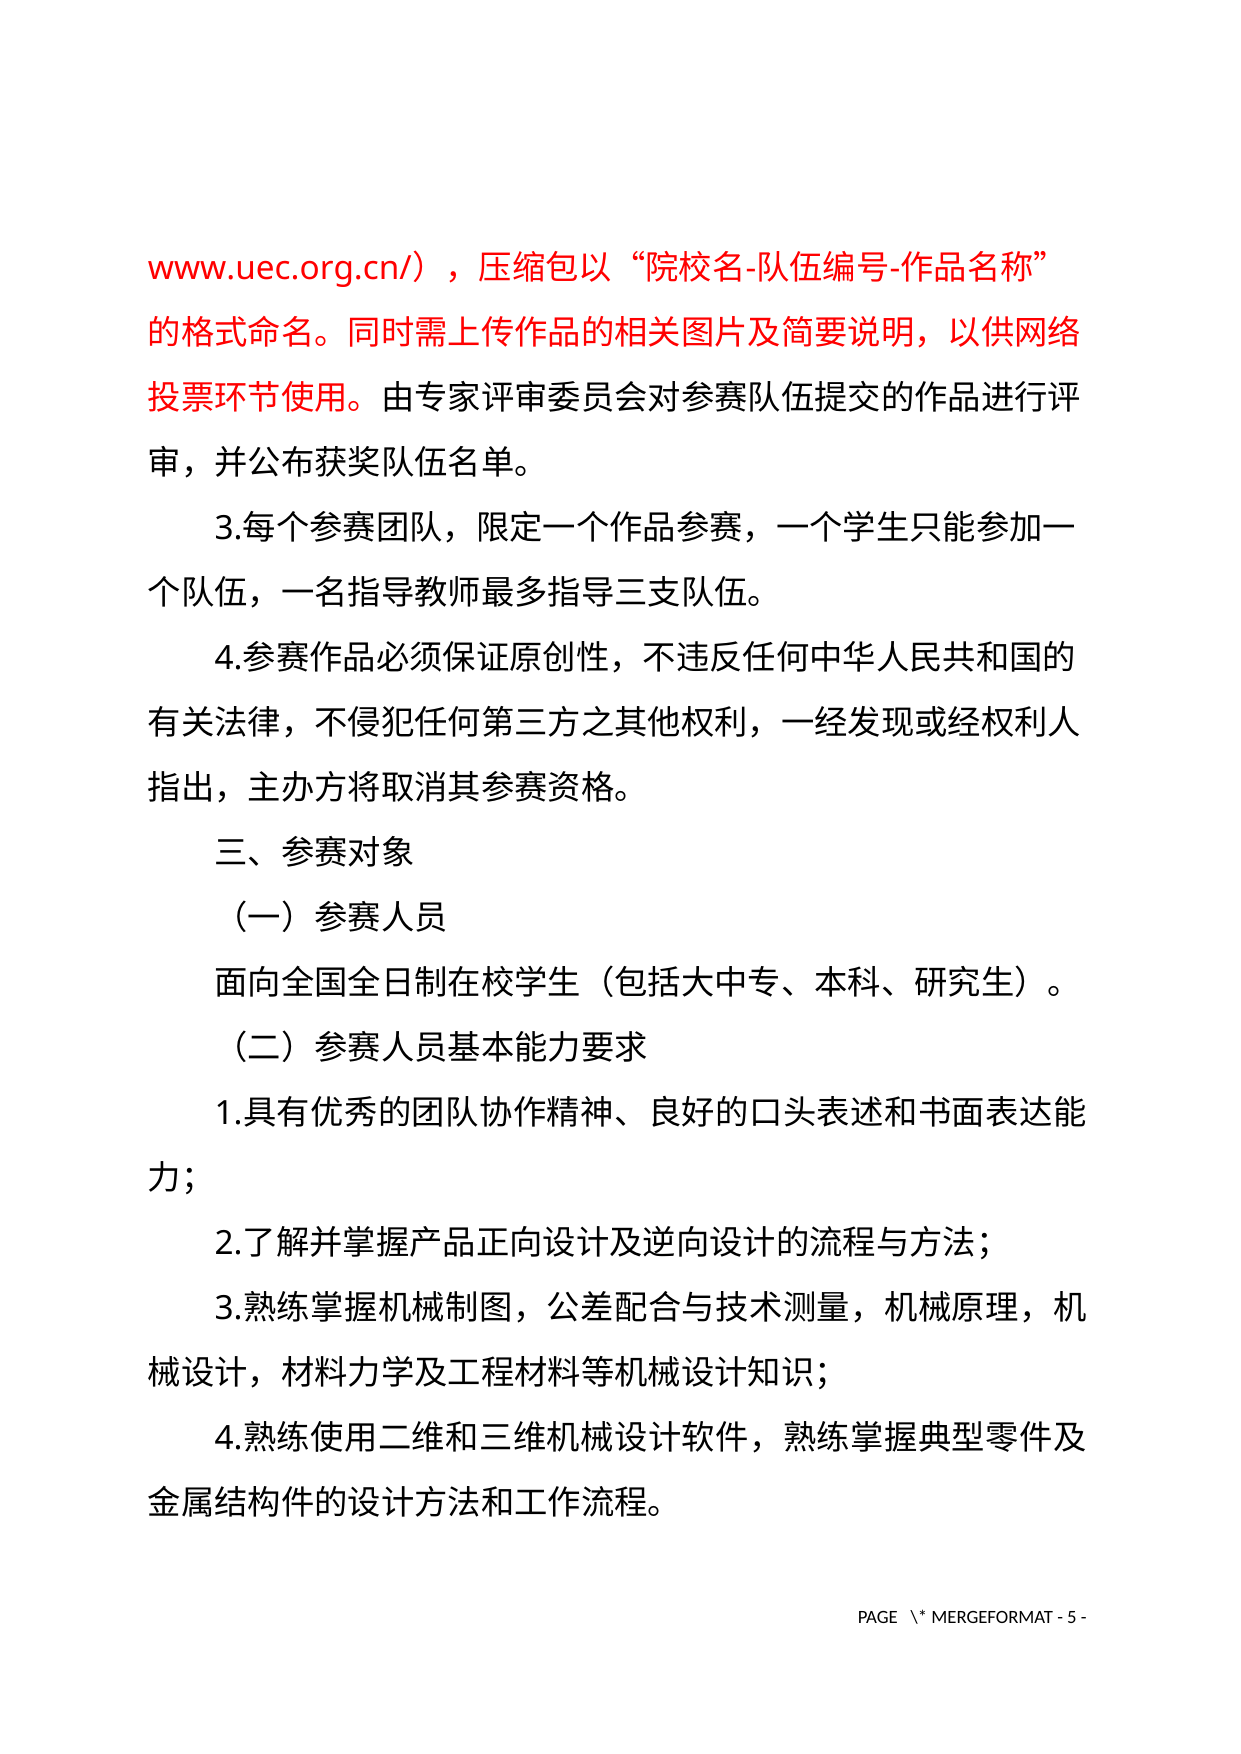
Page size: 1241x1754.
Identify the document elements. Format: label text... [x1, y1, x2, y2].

list （二）参赛人员基本能力要求 [148, 1013, 1087, 1078]
text 2.了解并掌握产品正向设计及逆向设计的流程与方法； [148, 1208, 1087, 1273]
text 4.熟练使用二维和三维机械设计软件，熟练掌握典型零件及金属结构件的设计方法和工作流程。 [148, 1403, 1087, 1533]
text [148, 233, 1087, 493]
text 3.每个参赛团队，限定一个作品参赛，一个学生只能参加一个队伍，一名指导教师最多指导三支队伍。 [148, 493, 1087, 623]
text 3.熟练掌握机械制图，公差配合与技术测量，机械原理，机械设计，材料力学及工程材料等机械设计知识； [148, 1273, 1087, 1403]
text 面向全国全日制在校学生（包括大中专、本科、研究生）。 [148, 948, 1087, 1013]
text 1.具有优秀的团队协作精神、良好的口头表述和书面表达能力； [148, 1078, 1087, 1208]
text 三、参赛对象 [148, 818, 1087, 883]
list （一）参赛人员 [148, 883, 1087, 948]
text 4.参赛作品必须保证原创性，不违反任何中华人民共和国的有关法律，不侵犯任何第三方之其他权利，一经发现或经权利人指出，主办方将取消其参赛资格。 [148, 623, 1087, 818]
